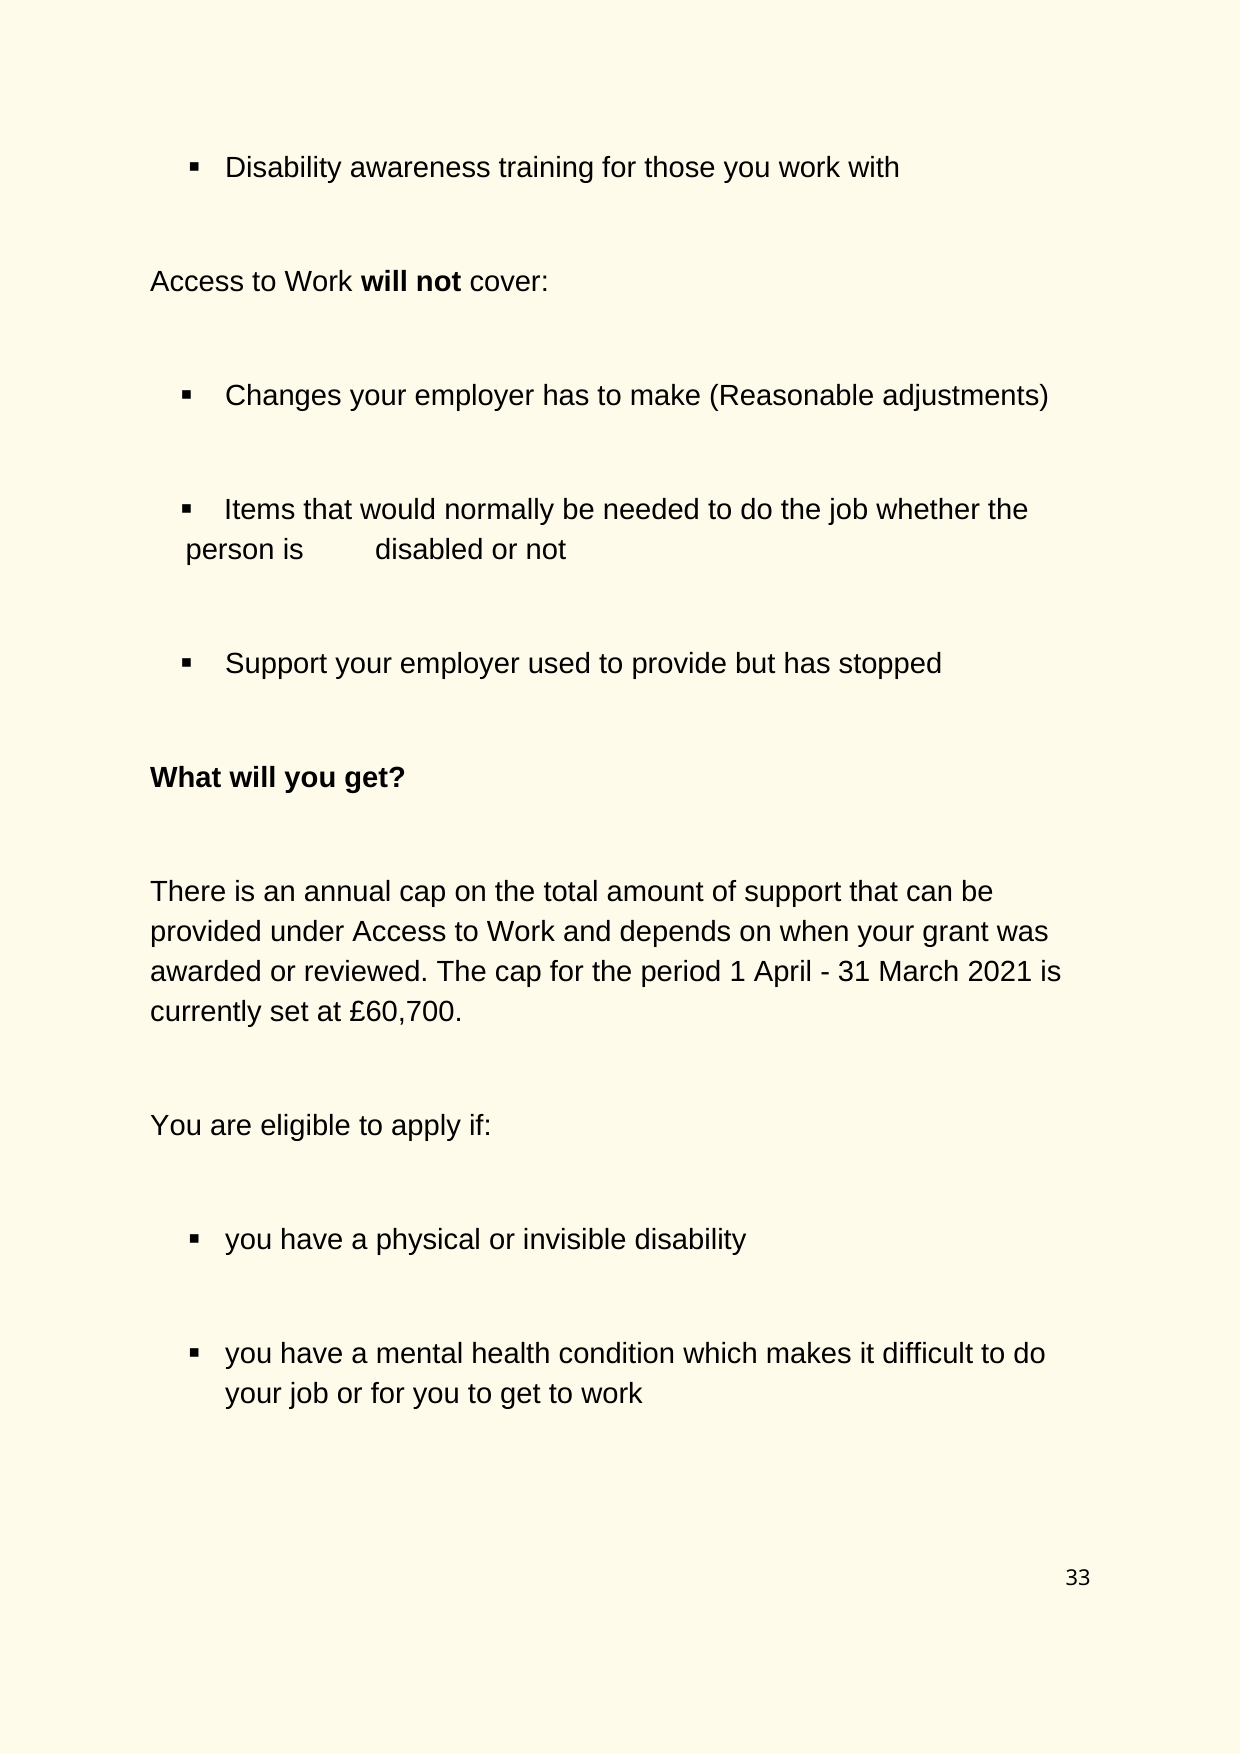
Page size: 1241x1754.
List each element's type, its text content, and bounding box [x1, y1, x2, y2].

list you have a physical or invisible disability [187, 1222, 1090, 1255]
list Support your employer used to provide but has stopped [179, 646, 1090, 679]
list Items that would normally be needed to do the job whether the person is disabled or not [179, 492, 1090, 566]
text Access to Work will not cover: [150, 264, 1090, 297]
list Disability awareness training for those you work with [187, 150, 1090, 184]
list you have a mental health condition which makes it difficult to do your job or for you to get to work [187, 1336, 1090, 1409]
text You are eligible to apply if: [150, 1108, 1090, 1141]
list Changes your employer has to make (Reasonable adjustments) [179, 378, 1090, 411]
text There is an annual cap on the total amount of support that can be provided under Access to Work and depends on when your grant was awarded or reviewed. The cap for the period 1 April - 31 March 2021 is currently set at £60,700. [150, 873, 1090, 1028]
subtitle What will you get? [150, 760, 1090, 793]
